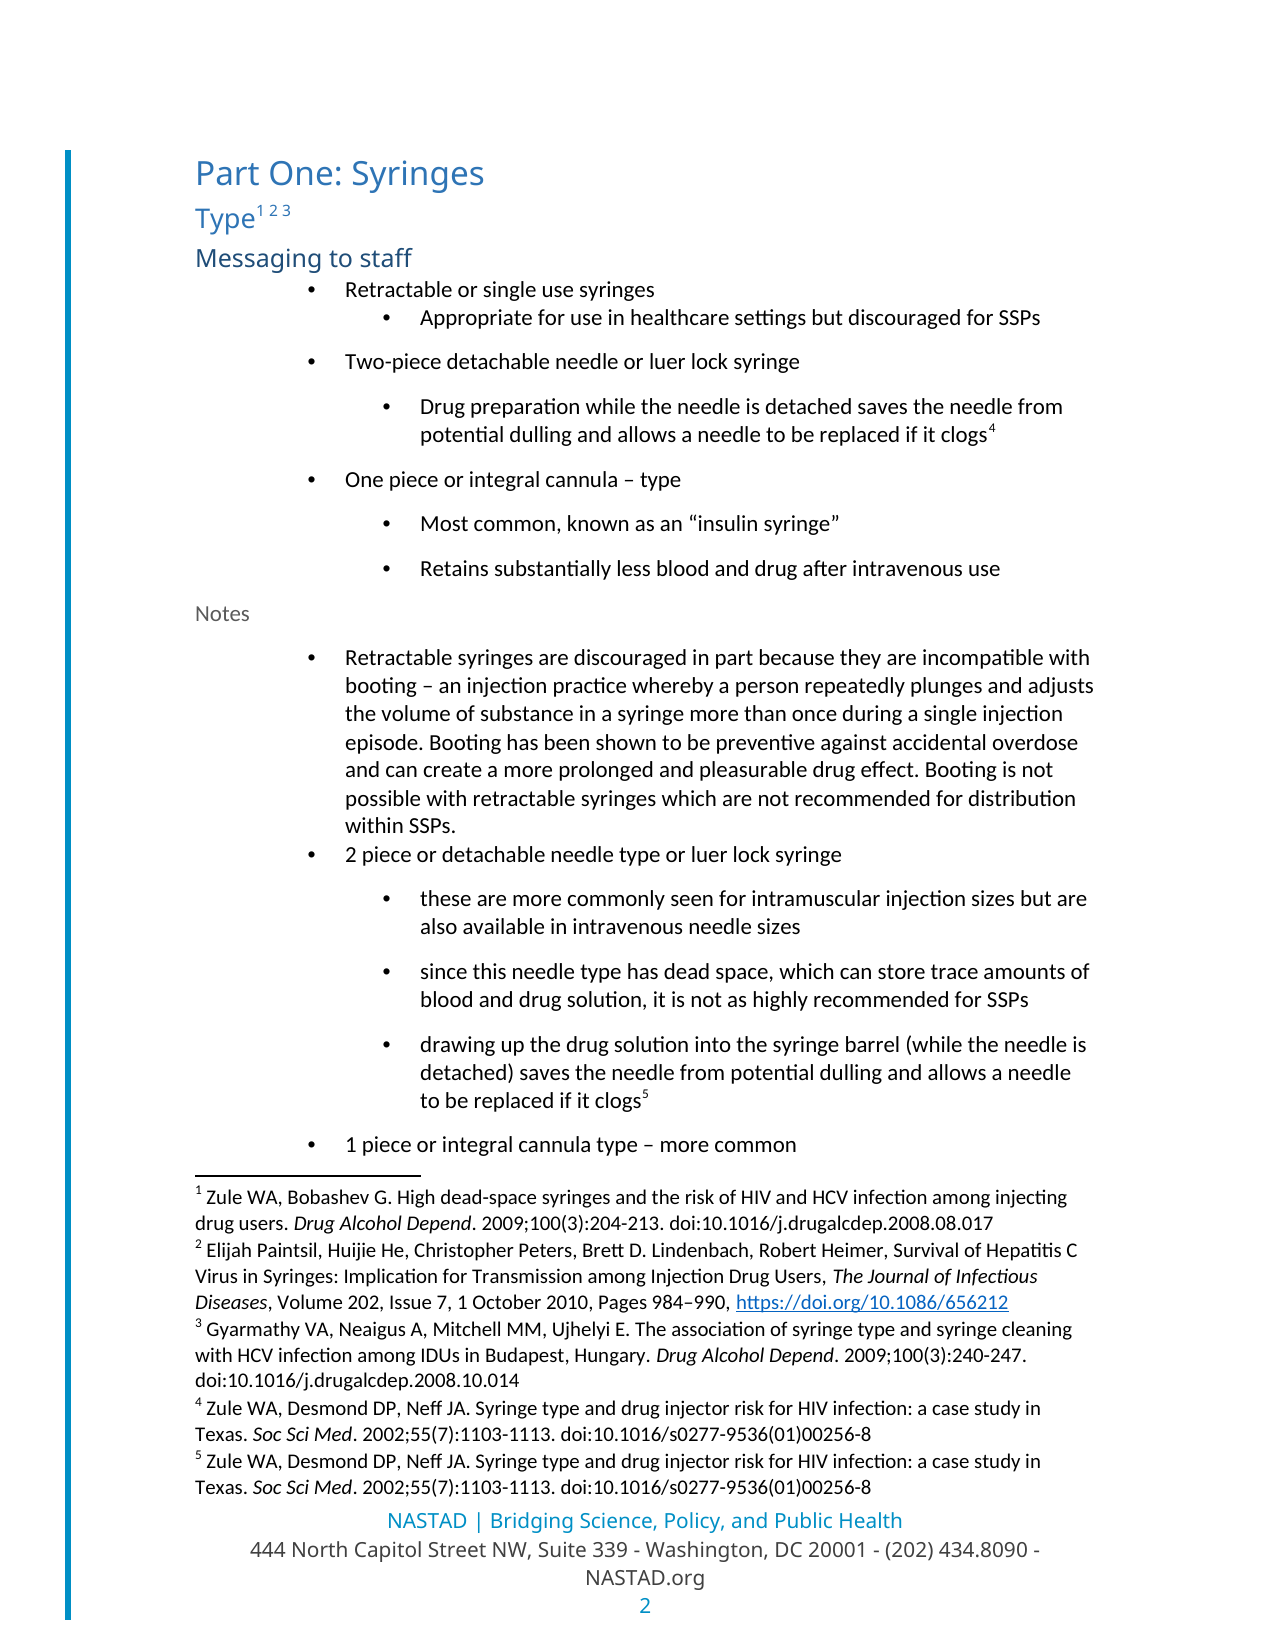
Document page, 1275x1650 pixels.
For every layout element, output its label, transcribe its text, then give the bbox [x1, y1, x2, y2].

subtitle Type [195, 199, 1095, 236]
list Retractable or single use syringes [307, 275, 1095, 303]
list since this needle type has dead space, which can store trace amounts of blood and drug solution, it is not as highly recommended for SSPs [382, 957, 1095, 1013]
list 2 piece or detachable needle type or luer lock syringe [307, 840, 1095, 868]
subtitle Part One: Syringes [195, 150, 1095, 195]
list Two-piece detachable needle or luer lock syringe [307, 347, 1095, 375]
list Appropriate for use in healthcare settings but discouraged for SSPs [382, 303, 1095, 331]
list these are more commonly seen for intramuscular injection sizes but are also available in intravenous needle sizes [382, 884, 1095, 940]
list Retains substantially less blood and drug after intravenous use [382, 554, 1095, 582]
list Retractable syringes are discouraged in part because they are incompatible with booting – an injection practice whereby a person repeatedly plunges and adjusts the volume of substance in a syringe more than once during a single injection episode. Booting has been shown to be preventive against accidental overdose and can create a more prolonged and pleasurable drug effect. Booting is not possible with retractable syringes which are not recommended for distribution within SSPs. [307, 643, 1095, 840]
list One piece or integral cannula – type [307, 465, 1095, 493]
list Most common, known as an “insulin syringe” [382, 509, 1095, 537]
subtitle Notes [195, 599, 1095, 627]
subtitle Messaging to staff [195, 241, 1095, 275]
list Drug preparation while the needle is detached saves the needle from potential dulling and allows a needle to be replaced if it clogs [382, 392, 1095, 448]
list 1 piece or integral cannula type – more common [307, 1131, 1095, 1158]
list drawing up the drug solution into the syringe barrel (while the needle is detached) saves the needle from potential dulling and allows a needle to be replaced if it clogs [382, 1030, 1095, 1114]
